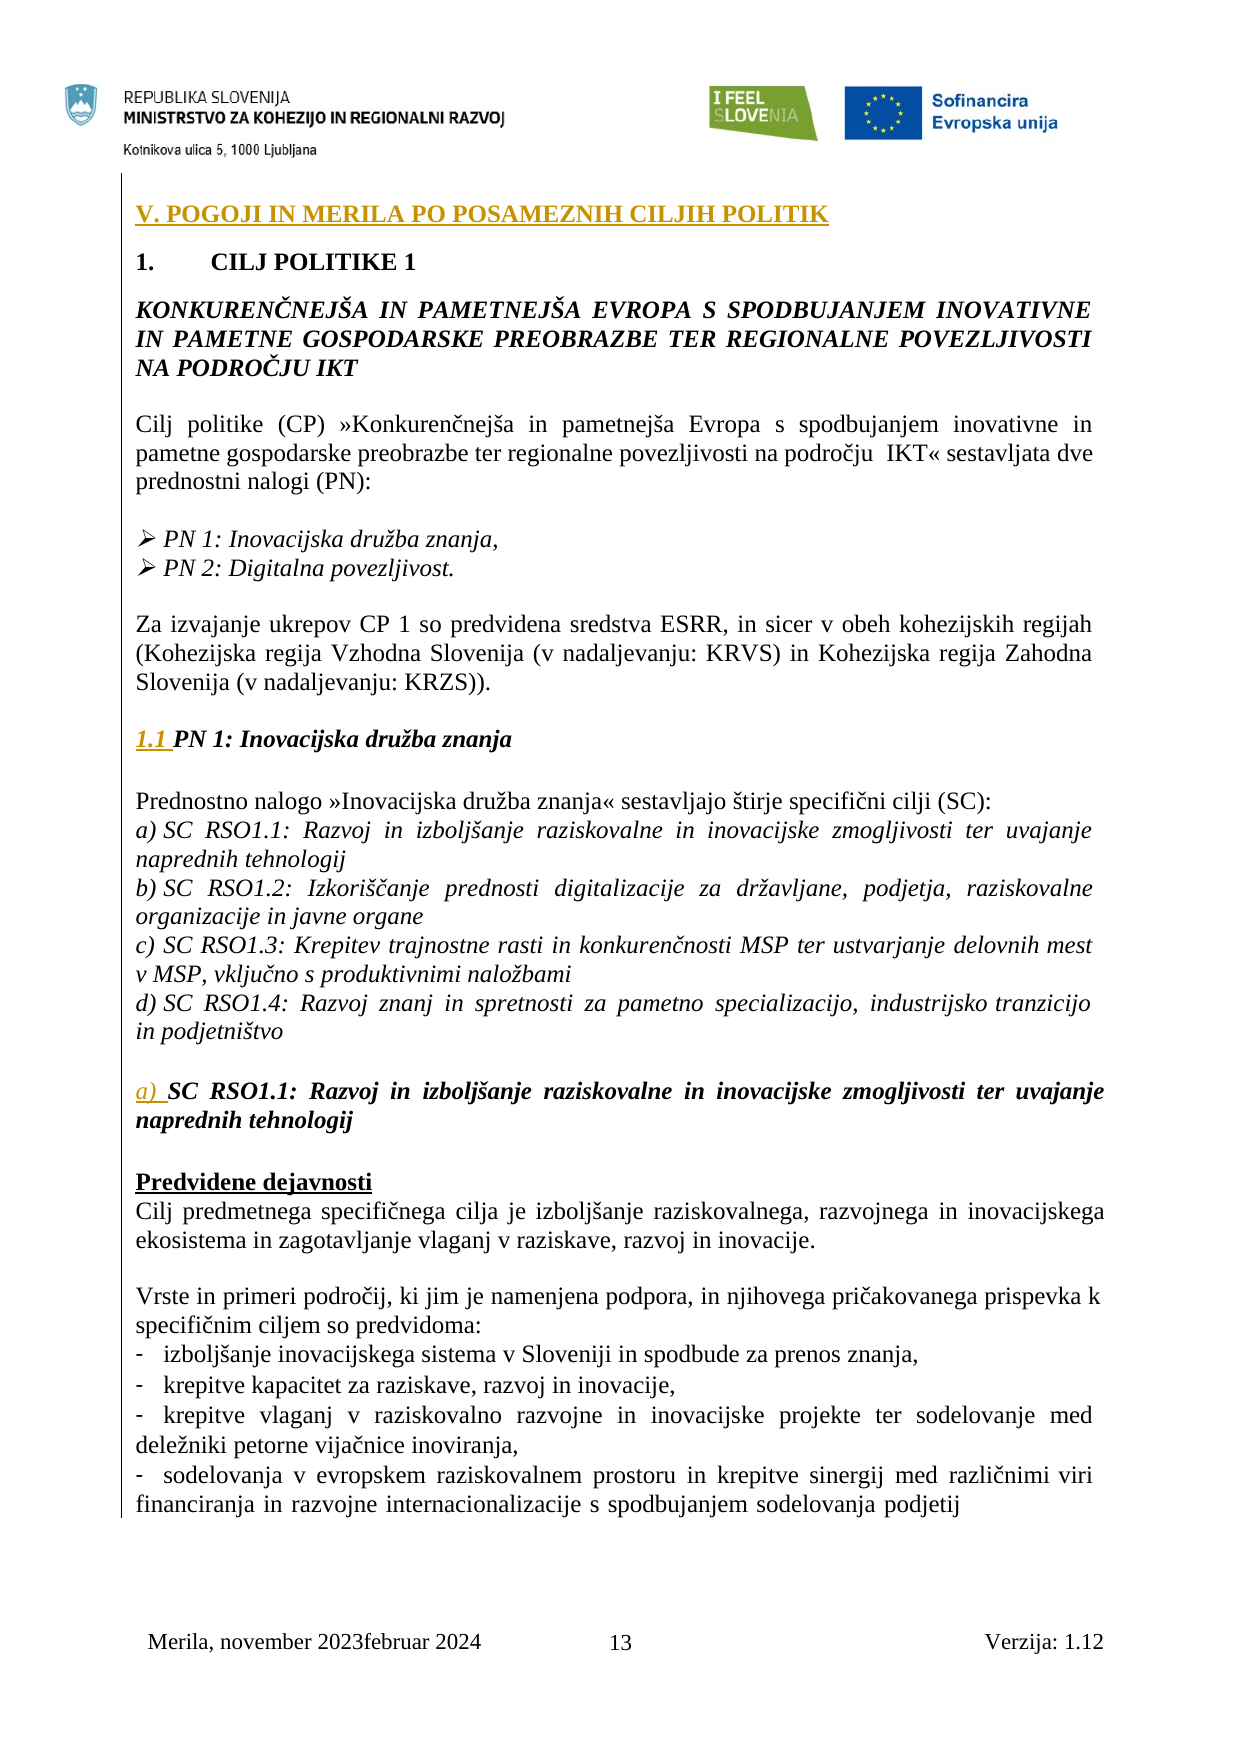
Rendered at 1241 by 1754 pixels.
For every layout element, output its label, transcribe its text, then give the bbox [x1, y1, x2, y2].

list sodelovanja v evropskem raziskovalnem prostoru in krepitve sinergij med različnimi viri financiranja in razvojne internacionalizacije s spodbujanjem sodelovanja podjetij [135, 1459, 1093, 1518]
list PN 1: Inovacijska družba znanja, [135, 524, 1105, 553]
list SC RSO1.1: Razvoj in izboljšanje raziskovalne in inovacijske zmogljivosti ter uvajanje naprednih tehnologij [135, 815, 1092, 873]
list PN 2: Digitalna povezljivost. [135, 553, 1105, 581]
text KONKURENČNEJŠA IN PAMETNEJŠA EVROPA S SPODBUJANJEM INOVATIVNE IN PAMETNE GOSPODARSKE PREOBRAZBE TER REGIONALNE POVEZLJIVOSTI NA PODROČJU IKT [135, 295, 1092, 381]
list SC RSO1.3: Krepitev trajnostne rasti in konkurenčnosti MSP ter ustvarjanje delovnih mest v MSP, vključno s produktivnimi naložbami [135, 930, 1092, 988]
list krepitve kapacitet za raziskave, razvoj in inovacije, [135, 1369, 1105, 1400]
subtitle POGOJI IN MERILA PO POSAMEZNIH CILJIH POLITIK [135, 199, 1105, 228]
list SC RSO1.4: Razvoj znanj in spretnosti za pametno specializacijo, industrijsko tranzicijo in podjetništvo [135, 988, 1093, 1045]
text Prednostno nalogo »Inovacijska družba znanja« sestavljajo štirje specifični cilji (SC): [135, 786, 1105, 815]
list izboljšanje inovacijskega sistema v Sloveniji in spodbude za prenos znanja, [135, 1339, 1105, 1369]
picture [64, 84, 1058, 158]
text Vrste in primeri področij, ki jim je namenjena podpora, in njihovega pričakovanega prispevka k specifičnim ciljem so predvidoma: [135, 1281, 1101, 1339]
text Cilj predmetnega specifičnega cilja je izboljšanje raziskovalnega, razvojnega in inovacijskega ekosistema in zagotavljanje vlaganj v raziskave, razvoj in inovacije. [135, 1196, 1105, 1253]
subtitle Predvidene dejavnosti [135, 1167, 1105, 1196]
list krepitve vlaganj v raziskovalno razvojne in inovacijske projekte ter sodelovanje med deležniki petorne vijačnice inoviranja, [135, 1400, 1092, 1459]
list SC RSO1.2: Izkoriščanje prednosti digitalizacije za državljane, podjetja, raziskovalne organizacije in javne organe [135, 873, 1093, 930]
subtitle CILJ POLITIKE 1 [135, 247, 1105, 276]
text Cilj politike (CP) »Konkurenčnejša in pametnejša Evropa s spodbujanjem inovativne in pametne gospodarske preobrazbe ter regionalne povezljivosti na področju IKT« sestavljata dve prednostni nalogi (PN): [135, 409, 1093, 495]
subtitle PN 1: Inovacijska družba znanja [135, 724, 1105, 753]
text Za izvajanje ukrepov CP 1 so predvidena sredstva ESRR, in sicer v obeh kohezijskih regijah (Kohezijska regija Vzhodna Slovenija (v nadaljevanju: KRVS) in Kohezijska regija Zahodna Slovenija (v nadaljevanju: KRZS)). [135, 609, 1093, 695]
subtitle SC RSO1.1: Razvoj in izboljšanje raziskovalne in inovacijske zmogljivosti ter uvajanje naprednih tehnologij [135, 1076, 1105, 1134]
